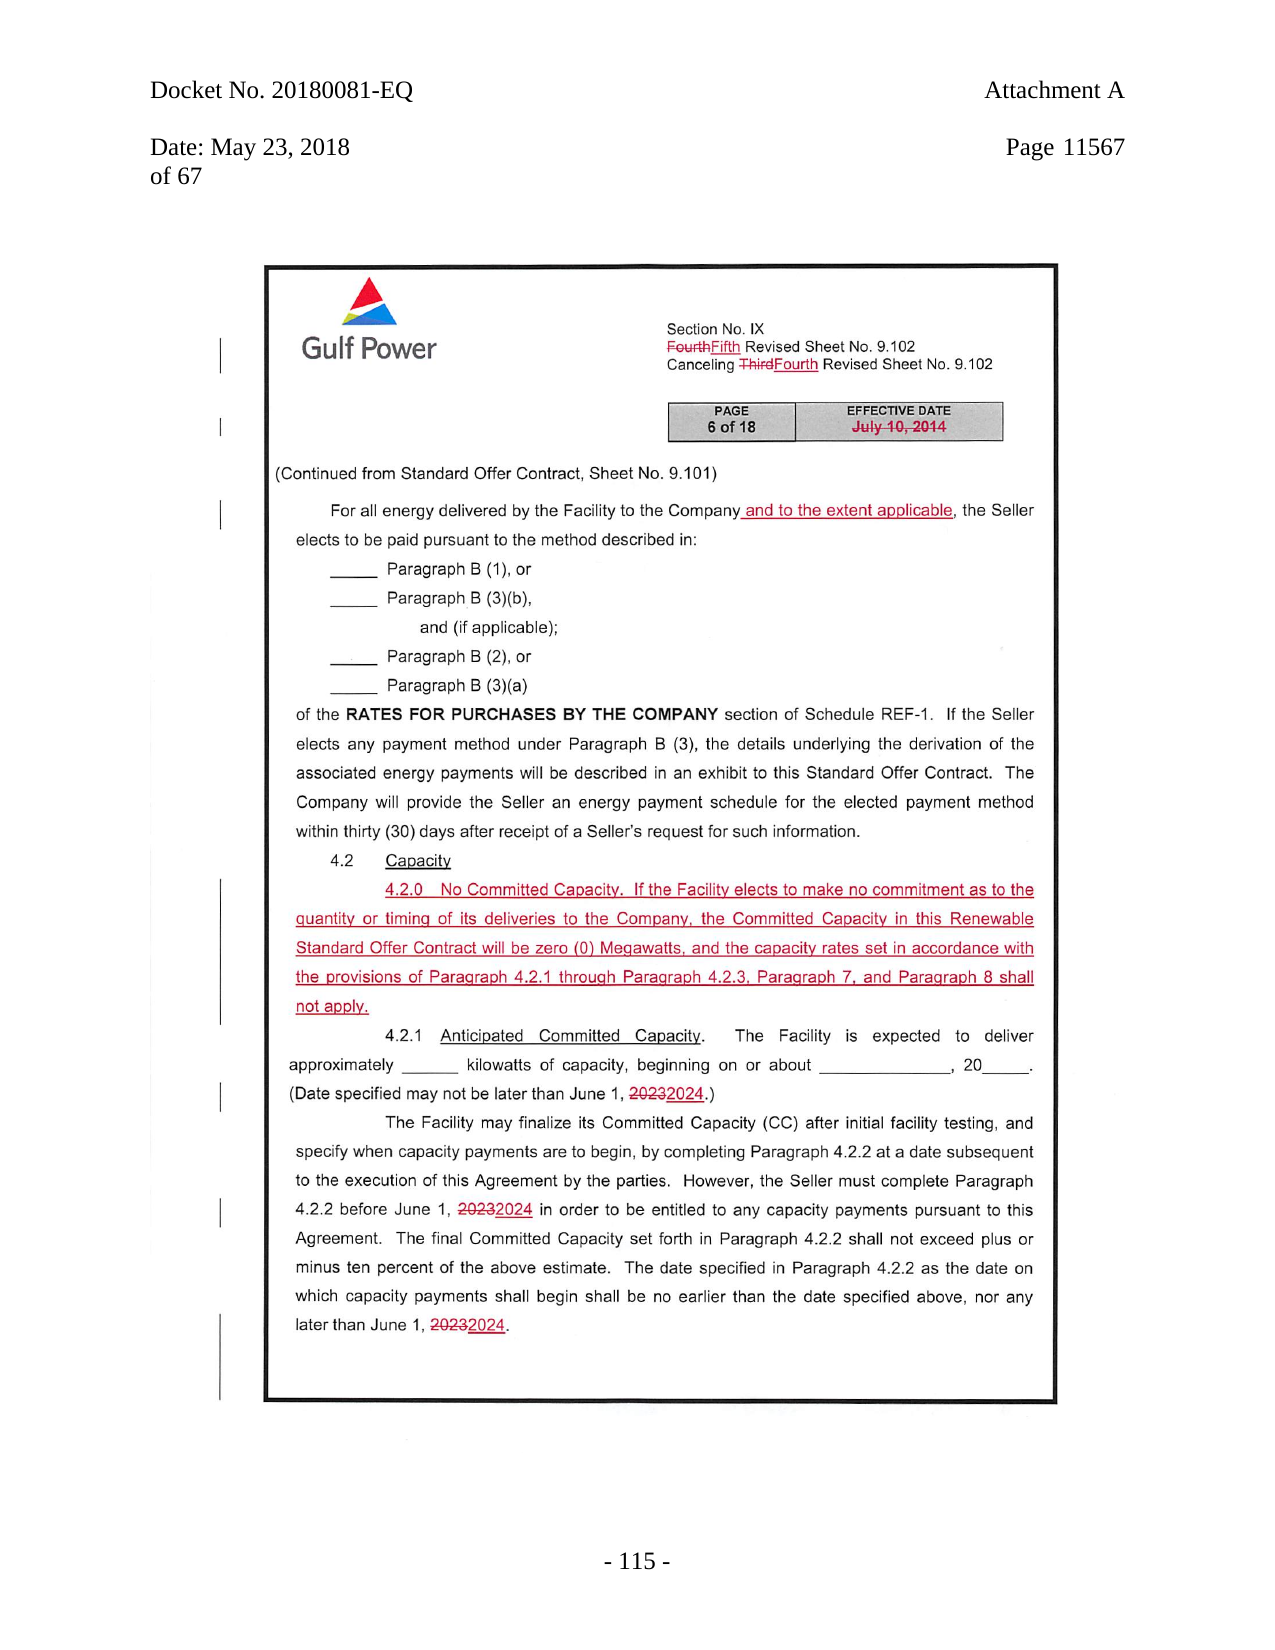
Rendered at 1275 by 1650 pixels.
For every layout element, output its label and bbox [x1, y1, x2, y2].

picture [150, 190, 1125, 1453]
